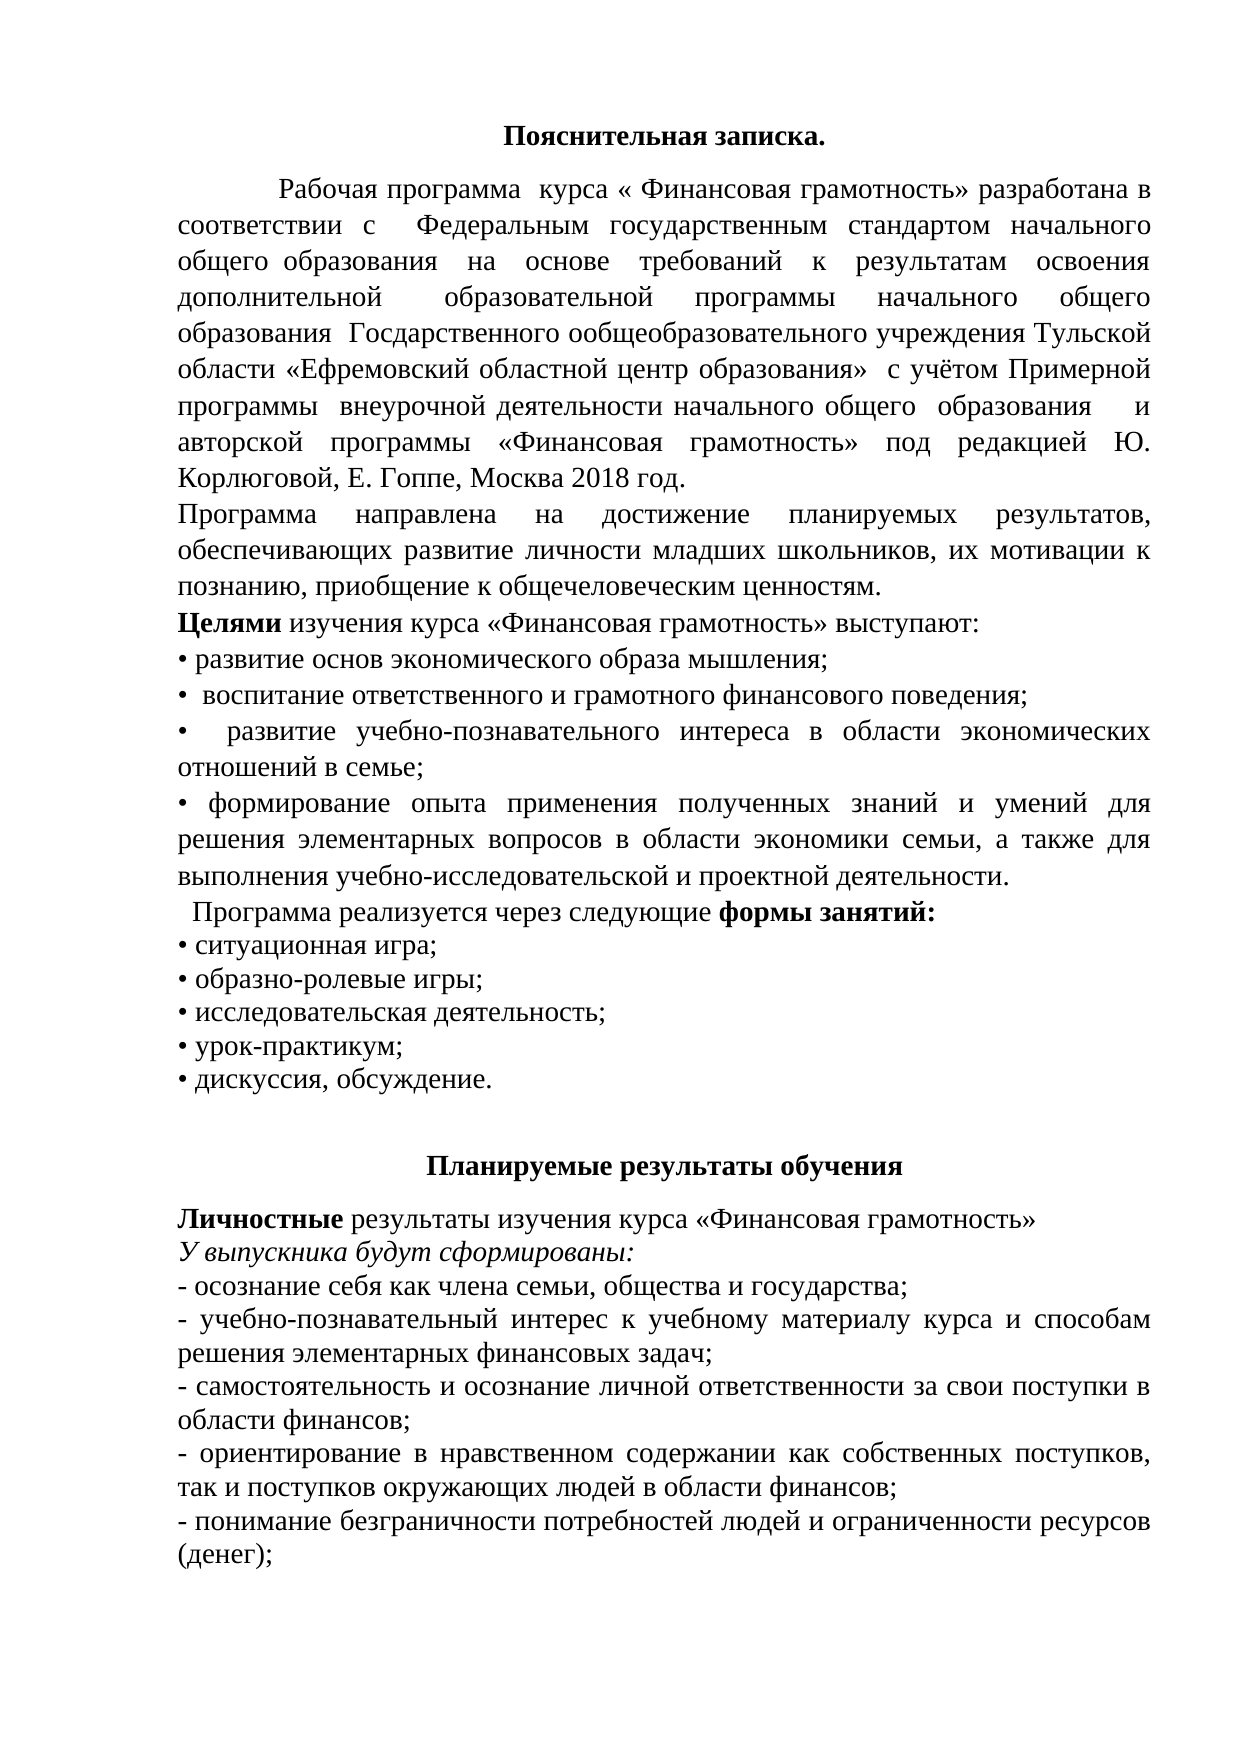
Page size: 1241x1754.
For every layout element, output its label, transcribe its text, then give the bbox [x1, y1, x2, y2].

text - ориентирование в нравственном содержании как собственных поступков, так и поступков окружающих людей в области финансов; [177, 1436, 1152, 1503]
text Личностные результаты изучения курса «Финансовая грамотность» [177, 1201, 1152, 1234]
text • исследовательская деятельность; [177, 994, 1152, 1028]
text • развитие основ экономического образа мышления; [177, 641, 1152, 674]
text - самостоятельность и осознание личной ответственности за свои поступки в области финансов; [177, 1368, 1152, 1436]
text - осознание себя как члена семьи, общества и государства; [177, 1268, 1152, 1301]
text • ситуационная игра; [177, 927, 1152, 961]
text Пояснительная записка. [177, 118, 1152, 152]
text • дискуссия, обсуждение. [177, 1062, 1152, 1095]
text Программа реализуется через следующие формы занятий: [177, 894, 1152, 927]
text - учебно-познавательный интерес к учебному материалу курса и способам решения элементарных финансовых задач; [177, 1301, 1152, 1368]
text У выпускника будут сформированы: [177, 1234, 1152, 1268]
text • формирование опыта применения полученных знаний и умений для решения элементарных вопросов в области экономики семьи, а также для выполнения учебно-исследовательской и проектной деятельности. [177, 785, 1152, 891]
text Целями изучения курса «Финансовая грамотность» выступают: [177, 605, 1152, 638]
text • урок-практикум; [177, 1028, 1152, 1062]
text Программа направлена на достижение планируемых результатов, обеспечивающих развитие личности младших школьников, их мотивации к познанию, приобщение к общечеловеческим ценностям. [177, 496, 1152, 602]
text Рабочая программа курса « Финансовая грамотность» разработана в соответствии с Федеральным государственным стандартом начального общего образования на основе требований к результатам освоения дополнительной образовательной программы начального общего образования Госдарственного ообщеобразовательного учреждения Тульской области «Ефремовский областной центр образования» с учётом Примерной программы внеурочной деятельности начального общего образования и авторской программы «Финансовая грамотность» под редакцией Ю. Корлюговой, Е. Гоппе, Москва 2018 год. [177, 171, 1152, 494]
text • образно-ролевые игры; [177, 961, 1152, 994]
text Планируемые результаты обучения [177, 1148, 1152, 1181]
text • развитие учебно-познавательного интереса в области экономических отношений в семье; [177, 713, 1152, 783]
text • воспитание ответственного и грамотного финансового поведения; [177, 677, 1152, 711]
text - понимание безграничности потребностей людей и ограниченности ресурсов (денег); [177, 1503, 1152, 1570]
